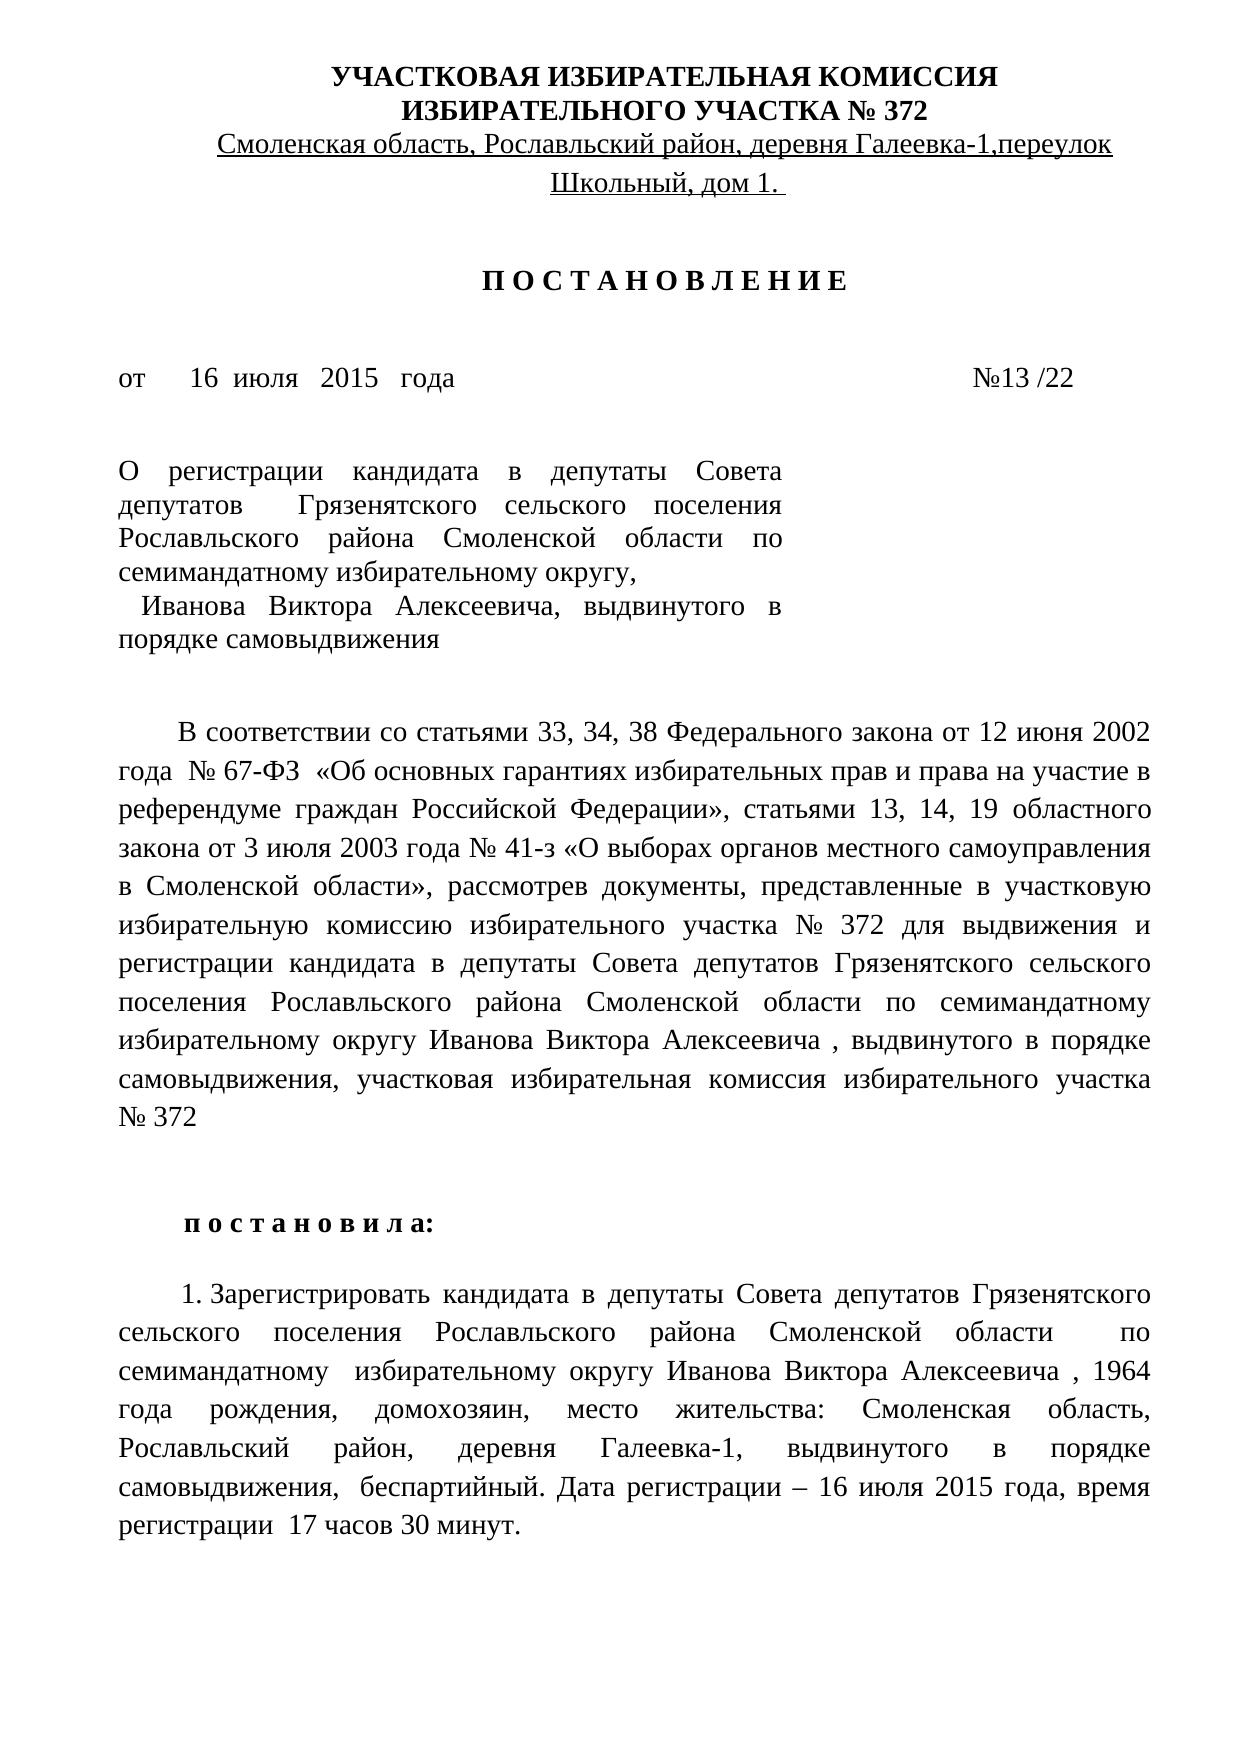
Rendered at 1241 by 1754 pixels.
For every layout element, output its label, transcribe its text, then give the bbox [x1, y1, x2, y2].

text 1. Зарегистрировать кандидата в депутаты Совета депутатов Грязенятского сельского поселения Рославльского района Смоленской области по семимандатному избирательному округу Иванова Виктора Алексеевича , 1964 года рождения, домохозяин, место жительства: Смоленская область, Рославльский район, деревня Галеевка-1, выдвинутого в порядке самовыдвижения, беспартийный. Дата регистрации – 16 июля 2015 года, время регистрации 17 часов 30 минут. [118, 1276, 1152, 1541]
text Смоленская область, Рославльский район, деревня Галеевка-1,переулок Школьный, дом 1. [177, 126, 1152, 198]
text О регистрации кандидата в депутаты Совета депутатов Грязенятского сельского поселения Рославльского района Смоленской области по семимандатному избирательному округу, [118, 453, 783, 588]
text п о с т а н о в и л а: [177, 1205, 1152, 1238]
text В соответствии со статьями 33, 34, 38 Федерального закона от 12 июня 2002 года № 67-ФЗ «Об основных гарантиях избирательных прав и права на участие в референдуме граждан Российской Федерации», статьями 13, 14, 19 областного закона от 3 июля 2003 года № 41-з «О выборах органов местного самоуправления в Смоленской области», рассмотрев документы, представленные в участковую избирательную комиссию избирательного участка № 372 для выдвижения и регистрации кандидата в депутаты Совета депутатов Грязенятского сельского поселения Рославльского района Смоленской области по семимандатному избирательному округу Иванова Виктора Алексеевича , выдвинутого в порядке самовыдвижения, участковая избирательная комиссия избирательного участка № 372 [118, 714, 1152, 1133]
subtitle ИЗБИРАТЕЛЬНОГО УЧАСТКА № 372 [177, 93, 1152, 126]
subtitle УЧАСТКОВАЯ ИЗБИРАТЕЛЬНАЯ КОМИССИЯ [177, 59, 1152, 93]
text П О С Т А Н О В Л Е Н И Е [177, 263, 1152, 296]
text от 16 июля 2015 года №13 /22 [118, 361, 1152, 394]
text Иванова Виктора Алексеевича, выдвинутого в порядке самовыдвижения [118, 588, 783, 655]
